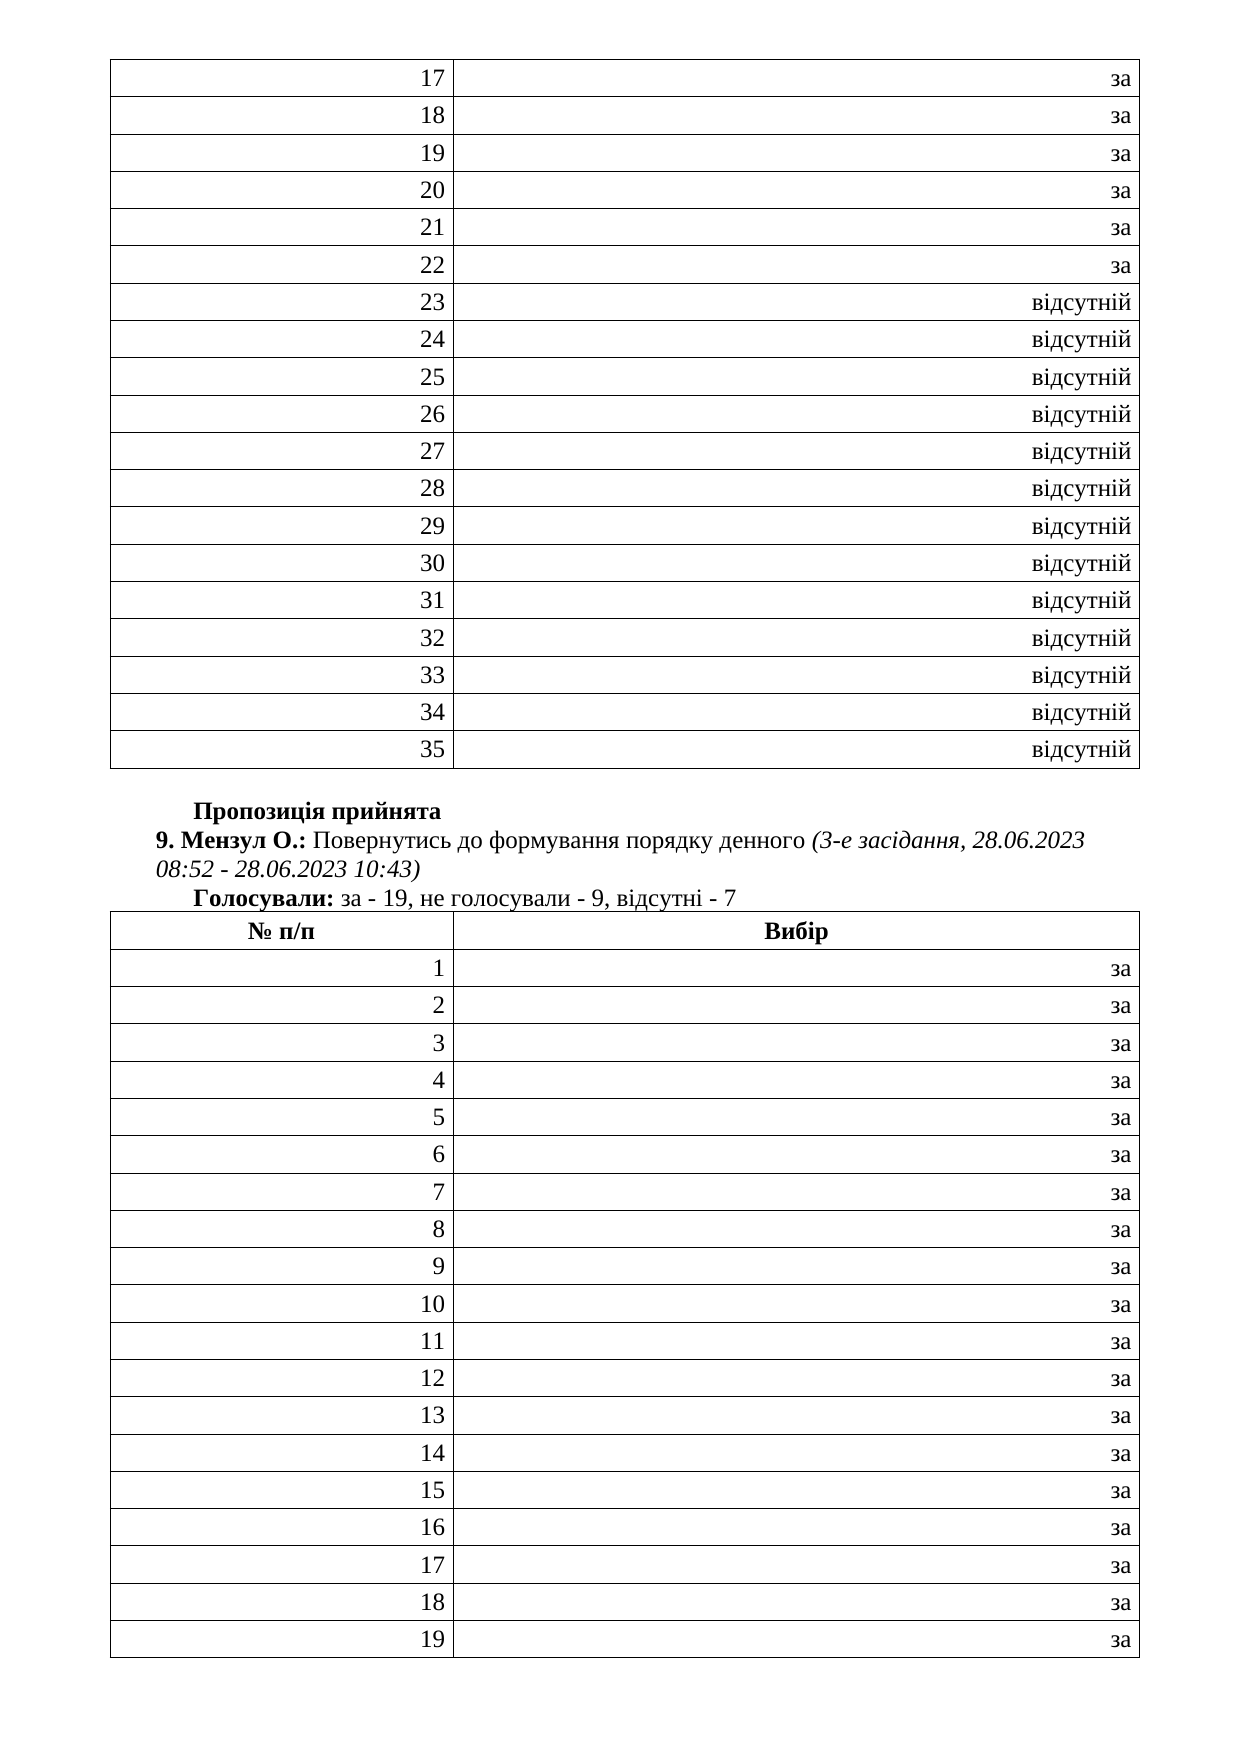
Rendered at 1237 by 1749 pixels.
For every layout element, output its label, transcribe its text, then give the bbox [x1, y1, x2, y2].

table_cell за [454, 1062, 1139, 1098]
table_cell відсутній [454, 694, 1139, 730]
table_cell 11 [111, 1323, 453, 1359]
table_cell 15 [111, 1472, 453, 1508]
table_cell 17 [111, 60, 453, 96]
table_cell 28 [111, 470, 453, 506]
table_cell відсутній [454, 657, 1139, 693]
table_cell 26 [111, 396, 453, 432]
table_header Вибір [454, 912, 1139, 949]
table_cell 2 [111, 987, 453, 1023]
table_cell за [454, 172, 1139, 208]
table_cell за [454, 246, 1139, 283]
table_cell 13 [111, 1397, 453, 1433]
table_cell 34 [111, 694, 453, 730]
table_cell 19 [111, 135, 453, 171]
table_cell 5 [111, 1099, 453, 1135]
table_cell за [454, 1472, 1139, 1508]
table_cell відсутній [454, 396, 1139, 432]
table_cell відсутній [454, 433, 1139, 469]
table_cell за [454, 60, 1139, 96]
table_cell за [454, 209, 1139, 245]
table_cell 31 [111, 582, 453, 618]
table_cell 25 [111, 358, 453, 394]
table_cell 30 [111, 545, 453, 581]
table_cell 32 [111, 619, 453, 656]
table_cell 7 [111, 1174, 453, 1210]
table_cell 17 [111, 1546, 453, 1583]
table_cell відсутній [454, 358, 1139, 394]
table_cell 22 [111, 246, 453, 283]
text Пропозиція прийнята [193, 768, 1148, 825]
table_cell 18 [111, 1584, 453, 1620]
table_cell відсутній [454, 470, 1139, 506]
table_cell 10 [111, 1285, 453, 1322]
table_cell за [454, 1584, 1139, 1620]
table_cell 18 [111, 97, 453, 133]
table_cell 23 [111, 284, 453, 320]
table_cell відсутній [454, 731, 1139, 767]
table_cell 3 [111, 1024, 453, 1061]
table_cell відсутній [454, 619, 1139, 656]
table_cell за [454, 1323, 1139, 1359]
text Голосували: за - 19, не голосували - 9, відсутні - 7 [193, 883, 1148, 911]
table_cell за [454, 1099, 1139, 1135]
table_cell 12 [111, 1360, 453, 1396]
table_cell за [454, 950, 1139, 986]
table_cell 27 [111, 433, 453, 469]
table_cell 20 [111, 172, 453, 208]
table_cell за [454, 987, 1139, 1023]
table_cell 6 [111, 1136, 453, 1172]
table_cell за [454, 1211, 1139, 1247]
table_cell за [454, 1285, 1139, 1322]
table_cell за [454, 1248, 1139, 1284]
table_cell за [454, 1136, 1139, 1172]
table_cell 8 [111, 1211, 453, 1247]
table_cell 21 [111, 209, 453, 245]
table_cell за [454, 1546, 1139, 1583]
table_cell 33 [111, 657, 453, 693]
table_cell 9 [111, 1248, 453, 1284]
table_cell 29 [111, 507, 453, 544]
table_cell відсутній [454, 582, 1139, 618]
table_cell 14 [111, 1435, 453, 1471]
table_cell за [454, 1174, 1139, 1210]
table_header № п/п [111, 912, 453, 949]
table_cell за [454, 1397, 1139, 1433]
table_cell відсутній [454, 321, 1139, 357]
table_cell 4 [111, 1062, 453, 1098]
table_cell за [454, 135, 1139, 171]
table_cell 24 [111, 321, 453, 357]
table_cell відсутній [454, 284, 1139, 320]
table_cell за [454, 1435, 1139, 1471]
table_cell відсутній [454, 507, 1139, 544]
table_cell 16 [111, 1509, 453, 1545]
table_cell за [454, 97, 1139, 133]
table_cell за [454, 1024, 1139, 1061]
table_cell 1 [111, 950, 453, 986]
table_cell за [454, 1509, 1139, 1545]
table_cell 35 [111, 731, 453, 767]
table_cell за [454, 1360, 1139, 1396]
table_cell 19 [111, 1621, 453, 1657]
table_cell за [454, 1621, 1139, 1657]
table_cell відсутній [454, 545, 1139, 581]
text 9. Мензул О.: Повернутись до формування порядку денного (3-е засідання, 28.06.2023 08:52 - 28.06.2023 10:43) [156, 825, 1148, 883]
